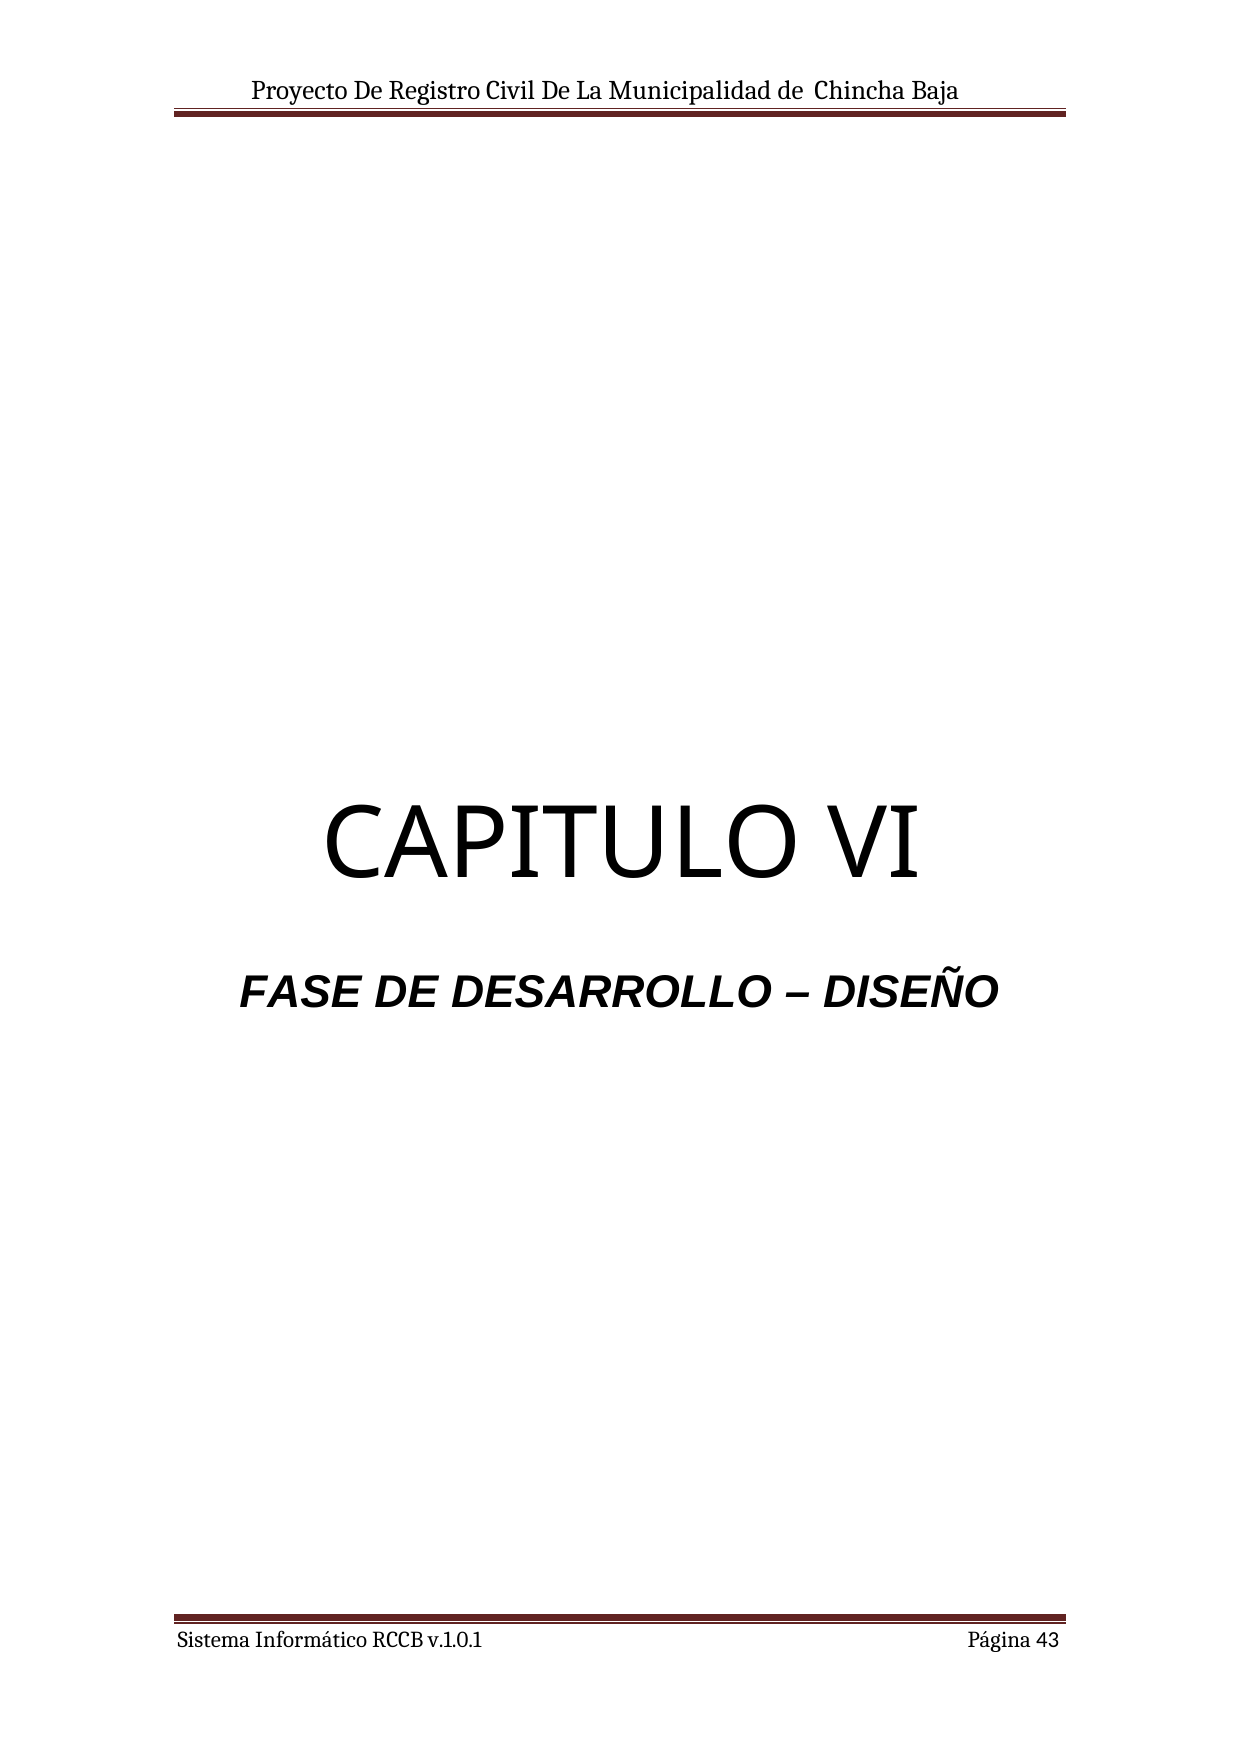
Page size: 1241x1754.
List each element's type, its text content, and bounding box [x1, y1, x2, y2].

text FASE DE DESARROLLO – DISEÑO [162, 965, 1080, 1017]
text CAPITULO VI [162, 787, 1080, 900]
